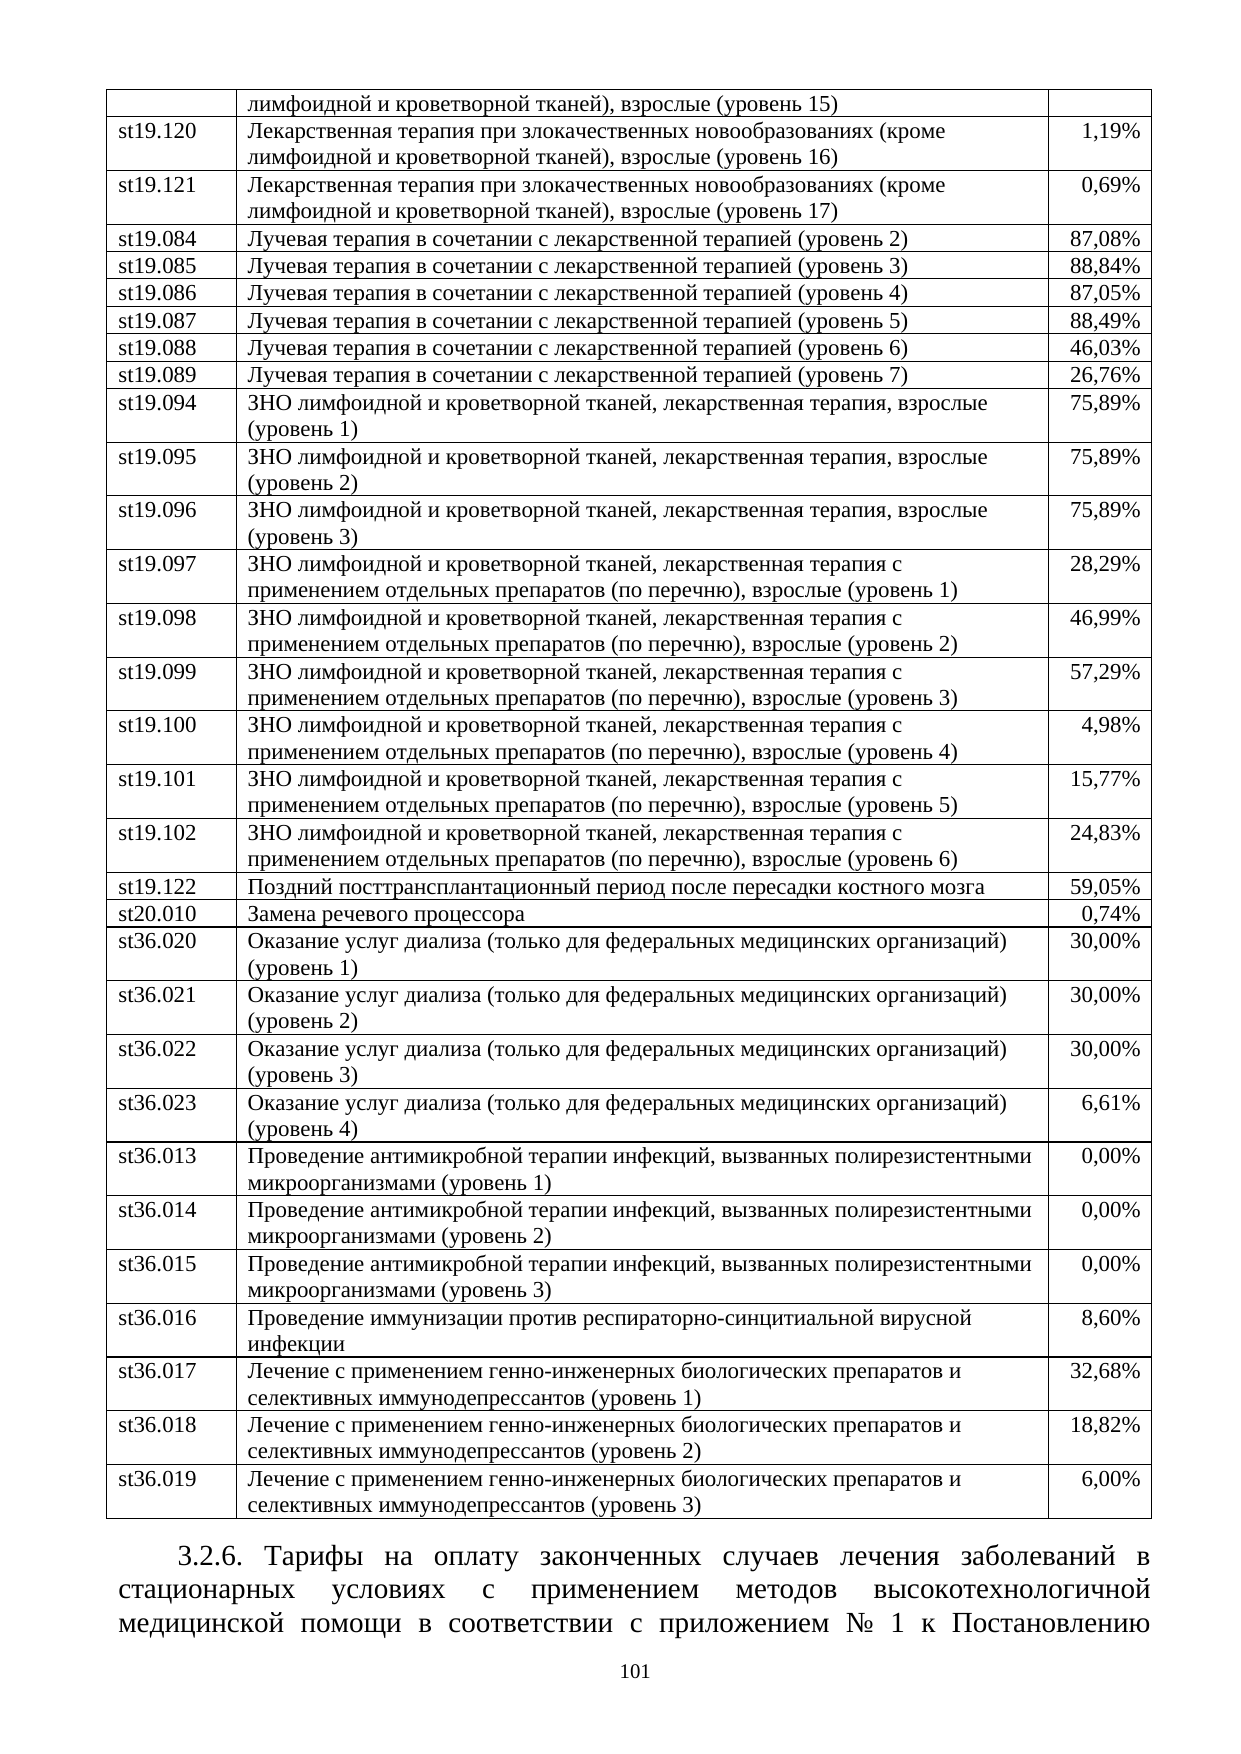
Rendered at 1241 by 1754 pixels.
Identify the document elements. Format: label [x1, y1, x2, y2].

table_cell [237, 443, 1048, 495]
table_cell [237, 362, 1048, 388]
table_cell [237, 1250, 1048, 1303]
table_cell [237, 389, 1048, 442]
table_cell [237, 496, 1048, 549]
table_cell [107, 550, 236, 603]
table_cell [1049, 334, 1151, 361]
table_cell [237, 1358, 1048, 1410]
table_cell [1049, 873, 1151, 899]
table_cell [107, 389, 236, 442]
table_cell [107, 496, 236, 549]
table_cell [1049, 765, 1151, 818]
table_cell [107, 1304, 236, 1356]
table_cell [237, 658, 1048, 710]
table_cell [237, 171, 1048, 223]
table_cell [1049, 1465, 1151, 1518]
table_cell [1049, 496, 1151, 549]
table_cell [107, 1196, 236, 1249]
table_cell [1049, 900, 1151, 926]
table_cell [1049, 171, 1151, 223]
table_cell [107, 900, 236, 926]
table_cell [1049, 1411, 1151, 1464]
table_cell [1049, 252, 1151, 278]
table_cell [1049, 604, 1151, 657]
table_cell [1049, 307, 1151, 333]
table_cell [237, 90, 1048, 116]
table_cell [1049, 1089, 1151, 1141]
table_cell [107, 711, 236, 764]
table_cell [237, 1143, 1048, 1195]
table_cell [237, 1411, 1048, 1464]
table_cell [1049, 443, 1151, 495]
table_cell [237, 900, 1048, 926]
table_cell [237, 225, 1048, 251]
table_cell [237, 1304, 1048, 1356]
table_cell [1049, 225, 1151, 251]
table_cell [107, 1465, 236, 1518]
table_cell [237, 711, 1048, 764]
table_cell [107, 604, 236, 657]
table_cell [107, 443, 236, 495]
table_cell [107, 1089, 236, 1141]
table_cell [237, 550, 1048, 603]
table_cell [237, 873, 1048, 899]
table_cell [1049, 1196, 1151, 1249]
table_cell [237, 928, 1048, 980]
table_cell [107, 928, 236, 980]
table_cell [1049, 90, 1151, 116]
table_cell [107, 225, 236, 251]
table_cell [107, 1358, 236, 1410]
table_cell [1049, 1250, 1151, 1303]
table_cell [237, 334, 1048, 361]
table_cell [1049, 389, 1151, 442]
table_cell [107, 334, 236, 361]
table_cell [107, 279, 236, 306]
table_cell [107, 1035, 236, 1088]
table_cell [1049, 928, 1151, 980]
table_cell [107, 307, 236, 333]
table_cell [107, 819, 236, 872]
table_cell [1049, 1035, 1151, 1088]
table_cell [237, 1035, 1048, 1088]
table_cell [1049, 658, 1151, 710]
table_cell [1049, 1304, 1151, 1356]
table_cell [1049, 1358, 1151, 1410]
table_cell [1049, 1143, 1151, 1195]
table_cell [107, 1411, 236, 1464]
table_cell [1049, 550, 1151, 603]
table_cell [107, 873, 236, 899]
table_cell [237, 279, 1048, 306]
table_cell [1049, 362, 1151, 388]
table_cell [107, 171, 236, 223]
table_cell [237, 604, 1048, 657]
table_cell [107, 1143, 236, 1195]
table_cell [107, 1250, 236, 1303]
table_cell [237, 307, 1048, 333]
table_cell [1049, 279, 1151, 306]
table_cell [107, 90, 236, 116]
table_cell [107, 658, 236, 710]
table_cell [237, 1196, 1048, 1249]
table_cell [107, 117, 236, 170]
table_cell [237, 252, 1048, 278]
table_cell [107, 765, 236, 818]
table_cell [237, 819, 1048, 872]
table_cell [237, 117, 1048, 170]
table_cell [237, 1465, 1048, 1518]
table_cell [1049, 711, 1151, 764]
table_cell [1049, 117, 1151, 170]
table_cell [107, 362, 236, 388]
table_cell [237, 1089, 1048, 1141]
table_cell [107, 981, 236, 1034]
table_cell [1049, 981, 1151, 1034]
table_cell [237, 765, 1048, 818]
text [118, 1538, 1152, 1638]
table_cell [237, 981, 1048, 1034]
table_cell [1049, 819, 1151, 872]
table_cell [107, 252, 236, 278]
